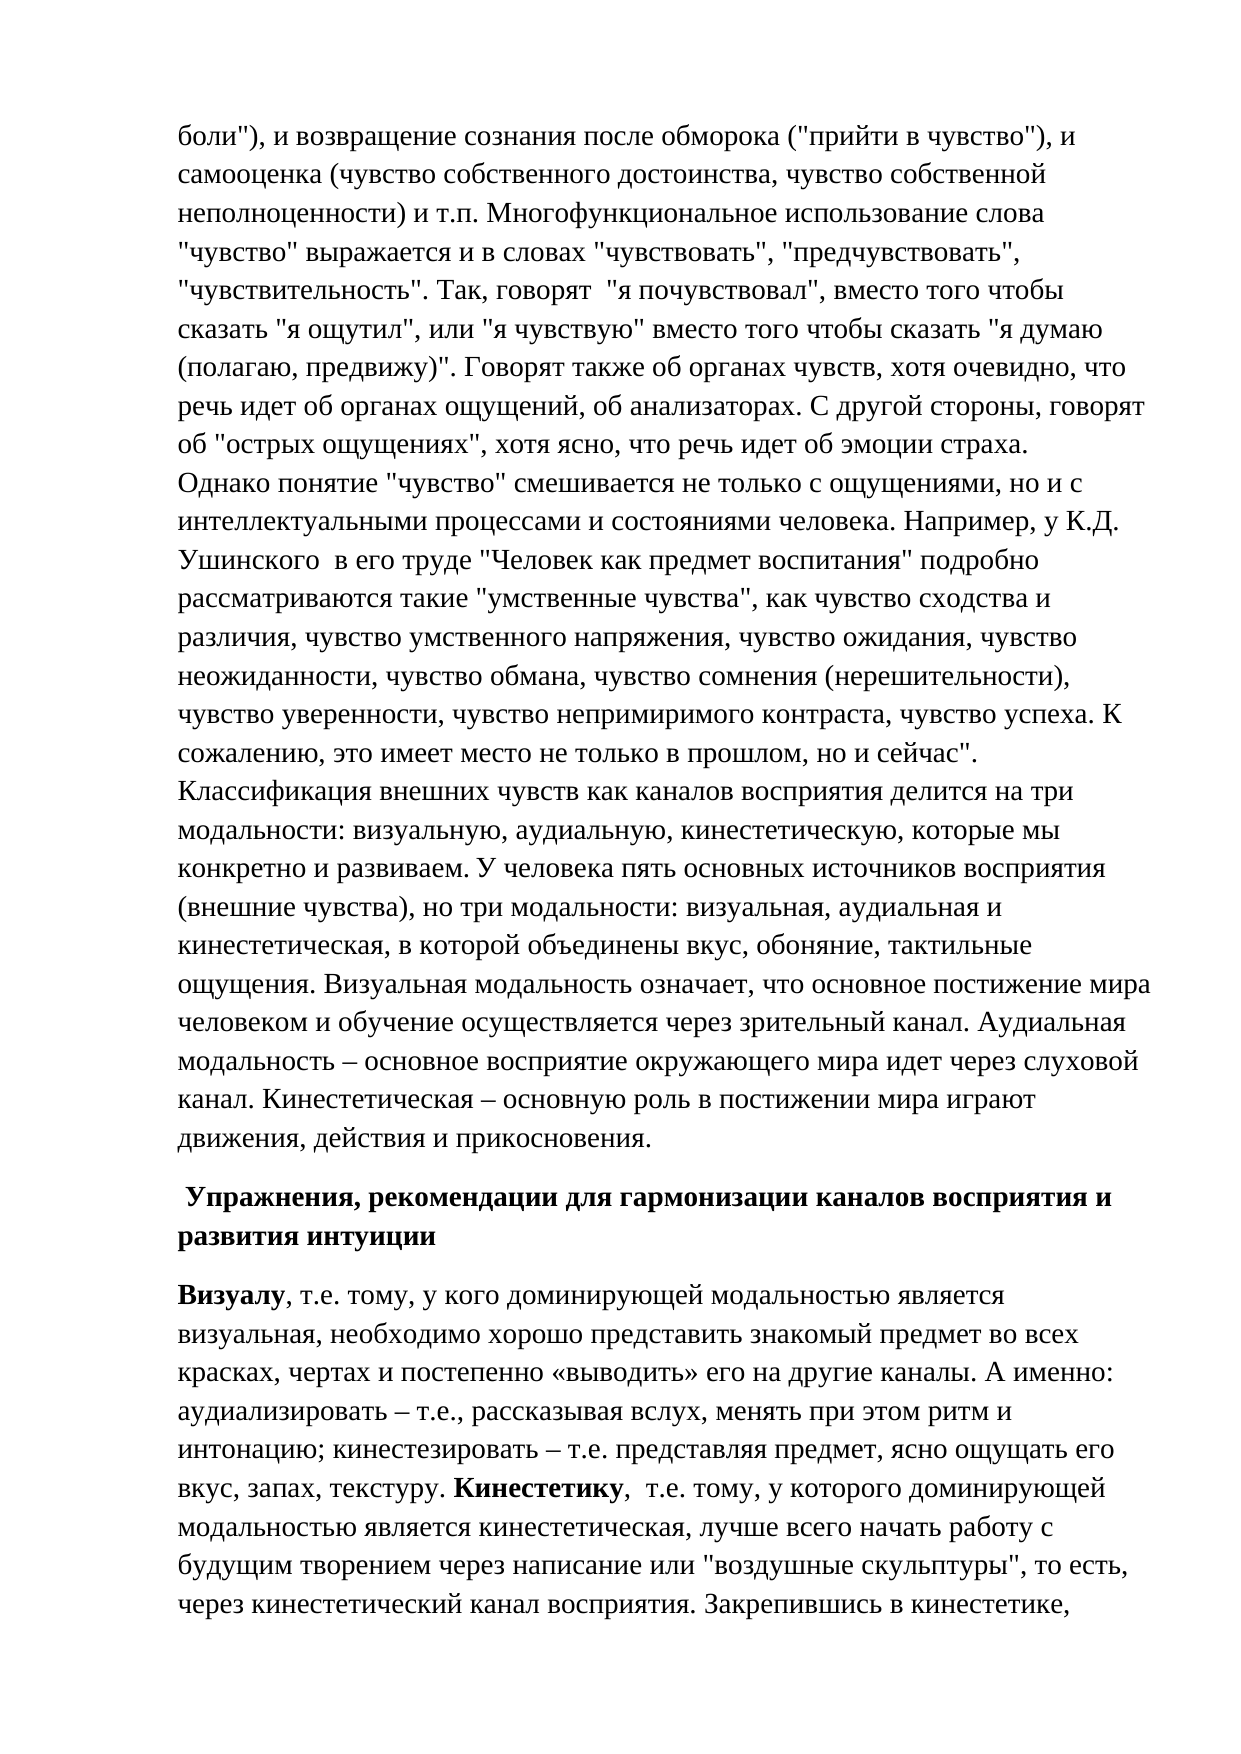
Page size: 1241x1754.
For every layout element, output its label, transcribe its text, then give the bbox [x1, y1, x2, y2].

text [177, 118, 1152, 1154]
text Упражнения, рекомендации для гармонизации каналов восприятия и развития интуиции [177, 1179, 1152, 1252]
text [177, 1277, 1152, 1619]
